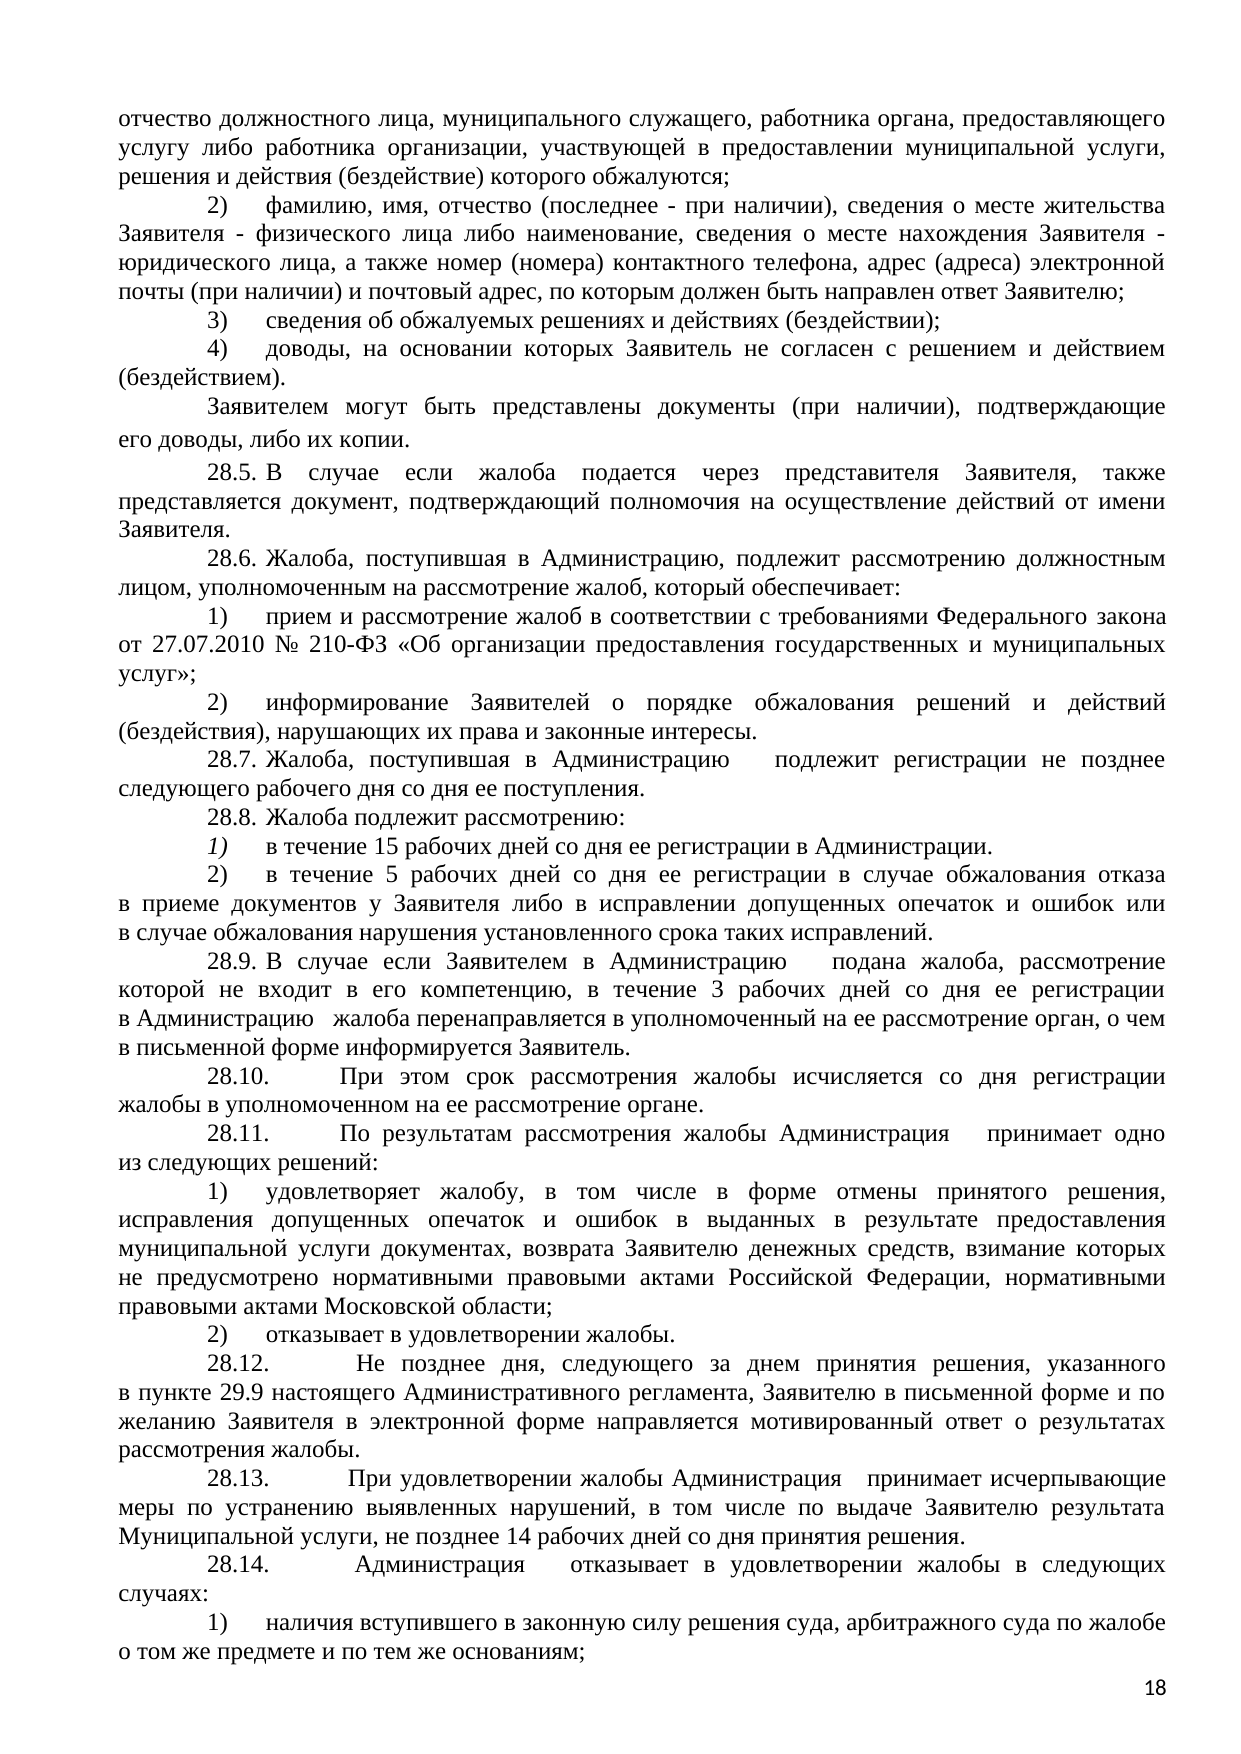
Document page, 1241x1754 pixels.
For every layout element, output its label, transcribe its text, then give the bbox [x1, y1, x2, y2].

list прием и рассмотрение жалоб в соответствии с требованиями Федерального закона от 27.07.2010 № 210-ФЗ «Об организации предоставления государственных и муниципальных услуг»; [118, 601, 1167, 687]
text отказывает в удовлетворении жалобы. [118, 1319, 1167, 1348]
list удовлетворяет жалобу, в том числе в форме отмены принятого решения, исправления допущенных опечаток и ошибок в выданных в результате предоставления муниципальной услуги документах, возврата Заявителю денежных средств, взимание которых не предусмотрено нормативными правовыми актами Российской Федерации, нормативными правовыми актами Московской области; [118, 1176, 1167, 1319]
list В случае если Заявителем в Администрацию подана жалоба, рассмотрение которой не входит в его компетенцию, в течение 3 рабочих дней со дня ее регистрации в Администрацию жалоба перенаправляется в уполномоченный на ее рассмотрение орган, о чем в письменной форме информируется Заявитель. [118, 946, 1167, 1061]
list Жалоба, поступившая в Администрацию подлежит регистрации не позднее следующего рабочего дня со дня ее поступления. [118, 744, 1167, 802]
list Не позднее дня, следующего за днем принятия решения, указанного в пункте 29.9 настоящего Административного регламента, Заявителю в письменной форме и по желанию Заявителя в электронной форме направляется мотивированный ответ о результатах рассмотрения жалобы. [118, 1348, 1167, 1463]
list Жалоба подлежит рассмотрению: [118, 802, 1167, 831]
text Заявителем могут быть представлены документы (при наличии), подтверждающие его доводы, либо их копии. [118, 391, 1167, 453]
list По результатам рассмотрения жалобы Администрация принимает одно из следующих решений: [118, 1118, 1167, 1176]
list Администрация отказывает в удовлетворении жалобы в следующих случаях: [118, 1549, 1167, 1607]
list фамилию, имя, отчество (последнее - при наличии), сведения о месте жительства Заявителя - физического лица либо наименование, сведения о месте нахождения Заявителя - юридического лица, а также номер (номера) контактного телефона, адрес (адреса) электронной почты (при наличии) и почтовый адрес, по которым должен быть направлен ответ Заявителю; [118, 190, 1167, 305]
list При удовлетворении жалобы Администрация принимает исчерпывающие меры по устранению выявленных нарушений, в том числе по выдаче Заявителю результата Муниципальной услуги, не позднее 14 рабочих дней со дня принятия решения. [118, 1463, 1167, 1549]
list сведения об обжалуемых решениях и действиях (бездействии); [118, 305, 1167, 333]
list наличия вступившего в законную силу решения суда, арбитражного суда по жалобе о том же предмете и по тем же основаниям; [118, 1607, 1167, 1664]
text информирование Заявителей о порядке обжалования решений и действий (бездействия), нарушающих их права и законные интересы. [118, 687, 1167, 744]
list Жалоба, поступившая в Администрацию, подлежит рассмотрению должностным лицом, уполномоченным на рассмотрение жалоб, который обеспечивает: [118, 543, 1167, 601]
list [118, 103, 1167, 190]
list в течение 15 рабочих дней со дня ее регистрации в Администрации. [118, 831, 1167, 859]
list в течение 5 рабочих дней со дня ее регистрации в случае обжалования отказа в приеме документов у Заявителя либо в исправлении допущенных опечаток и ошибок или в случае обжалования нарушения установленного срока таких исправлений. [118, 859, 1167, 946]
list При этом срок рассмотрения жалобы исчисляется со дня регистрации жалобы в уполномоченном на ее рассмотрение органе. [118, 1061, 1167, 1118]
list В случае если жалоба подается через представителя Заявителя, также представляется документ, подтверждающий полномочия на осуществление действий от имени Заявителя. [118, 457, 1167, 543]
list доводы, на основании которых Заявитель не согласен с решением и действием (бездействием). [118, 333, 1167, 391]
